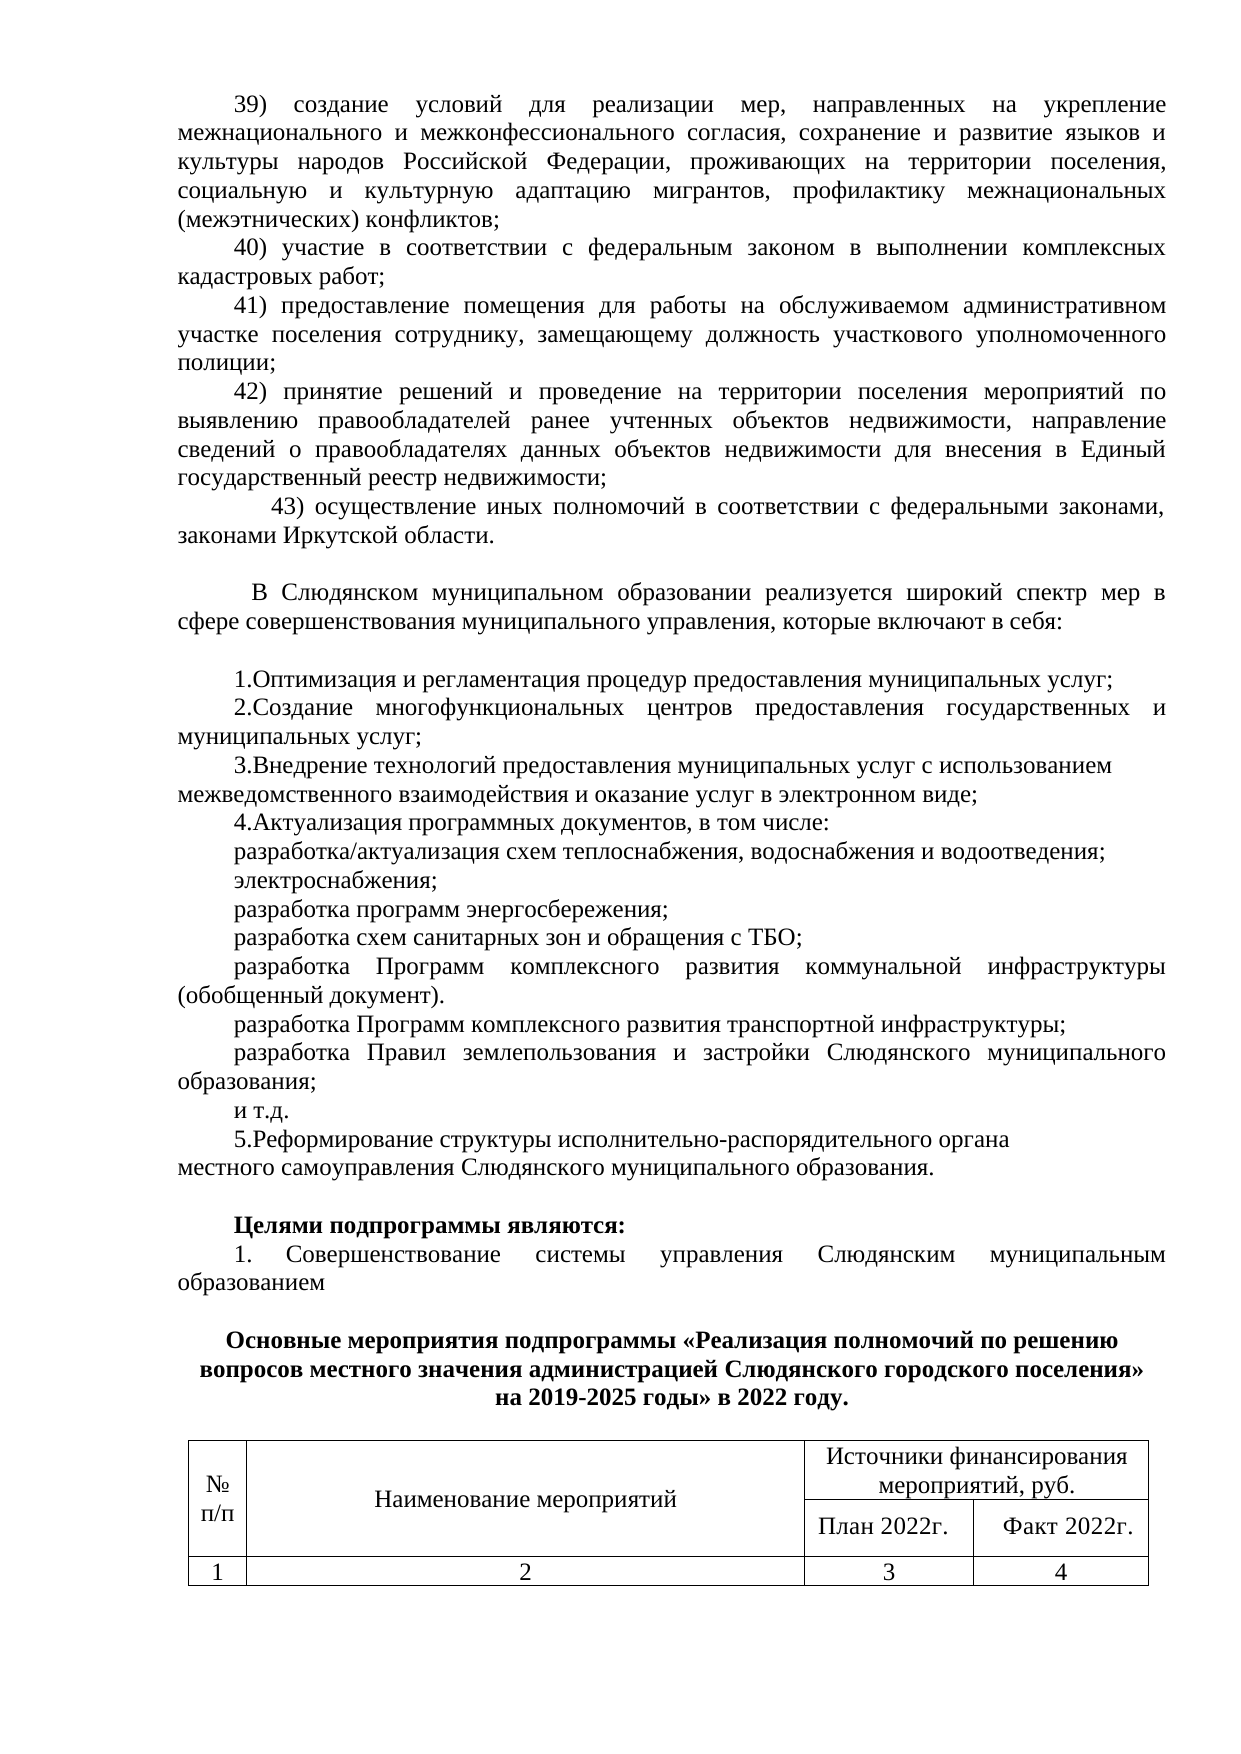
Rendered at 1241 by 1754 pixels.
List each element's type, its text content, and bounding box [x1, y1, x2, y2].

text разработка Правил землепользования и застройки Слюдянского муниципального образования; [177, 1037, 1167, 1095]
text 1.Оптимизация и регламентация процедур предоставления муниципальных услуг; [177, 664, 1167, 692]
text 41) предоставление помещения для работы на обслуживаемом административном участке поселения сотруднику, замещающему должность участкового уполномоченного полиции; [177, 290, 1167, 376]
text 39) создание условий для реализации мер, направленных на укрепление межнационального и межконфессионального согласия, сохранение и развитие языков и культуры народов Российской Федерации, проживающих на территории поселения, социальную и культурную адаптацию мигрантов, профилактику межнациональных (межэтнических) конфликтов; [177, 89, 1167, 232]
text местного самоуправления Слюдянского муниципального образования. [177, 1152, 1167, 1181]
table_cell 3 [805, 1557, 973, 1585]
table_cell Факт 2022г. [974, 1500, 1148, 1556]
table_header Источники финансирования мероприятий, руб. [805, 1441, 1148, 1498]
text 3.Внедрение технологий предоставления муниципальных услуг с использованием [177, 750, 1167, 779]
text разработка Программ комплексного развития транспортной инфраструктуры; [177, 1009, 1167, 1037]
table_cell План 2022г. [805, 1500, 973, 1556]
text 42) принятие решений и проведение на территории поселения мероприятий по выявлению правообладателей ранее учтенных объектов недвижимости, направление сведений о правообладателях данных объектов недвижимости для внесения в Единый государственный реестр недвижимости; [177, 376, 1167, 491]
text В Слюдянском муниципальном образовании реализуется широкий спектр мер в сфере совершенствования муниципального управления, которые включают в себя: [177, 577, 1167, 635]
text разработка Программ комплексного развития коммунальной инфраструктуры (обобщенный документ). [177, 951, 1167, 1009]
table_cell 2 [247, 1557, 804, 1585]
text 2.Создание многофункциональных центров предоставления государственных и муниципальных услуг; [177, 692, 1167, 750]
text и т.д. [177, 1095, 1167, 1124]
text 43) осуществление иных полномочий в соответствии с федеральными законами, законами Иркутской области. [177, 491, 1167, 549]
table_cell 1 [189, 1557, 246, 1585]
text разработка/актуализация схем теплоснабжения, водоснабжения и водоотведения; [177, 836, 1167, 865]
text 40) участие в соответствии с федеральным законом в выполнении комплексных кадастровых работ; [177, 232, 1167, 290]
text 5.Реформирование структуры исполнительно-распорядительного органа [177, 1124, 1167, 1152]
text 4.Актуализация программных документов, в том числе: [177, 807, 1167, 836]
table_header № п/п [189, 1441, 246, 1556]
text межведомственного взаимодействия и оказание услуг в электронном виде; [177, 779, 1167, 807]
text Целями подпрограммы являются: [177, 1210, 1167, 1239]
text разработка программ энергосбережения; [177, 894, 1167, 922]
text 1. Совершенствование системы управления Слюдянским муниципальным образованием [177, 1239, 1167, 1296]
text на 2019-2025 годы» в 2022 году. [177, 1382, 1167, 1411]
table_cell 4 [974, 1557, 1148, 1585]
text разработка схем санитарных зон и обращения с ТБО; [177, 922, 1167, 951]
text Основные мероприятия подпрограммы «Реализация полномочий по решению вопросов местного значения администрацией Слюдянского городского поселения» [177, 1325, 1167, 1382]
table_header Наименование мероприятий [247, 1441, 804, 1556]
text электроснабжения; [177, 865, 1167, 894]
